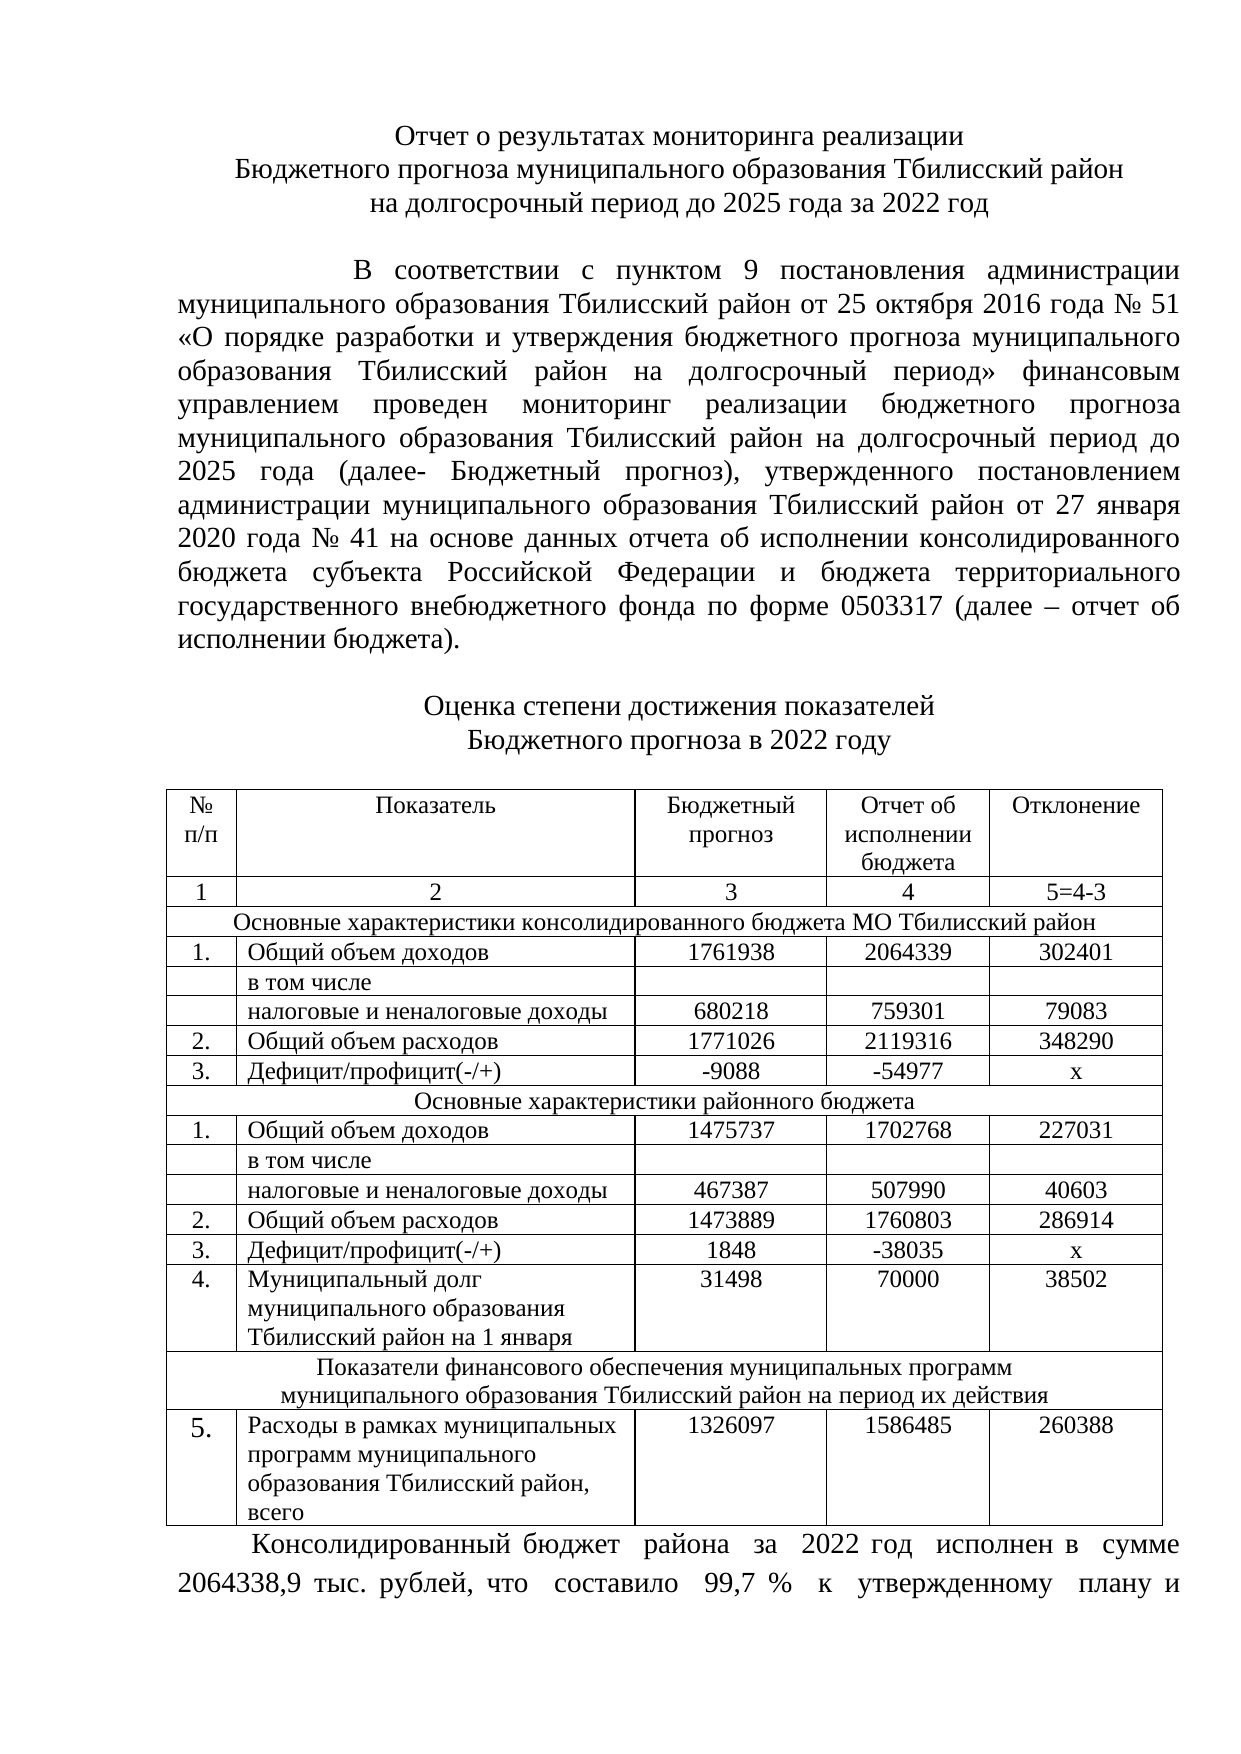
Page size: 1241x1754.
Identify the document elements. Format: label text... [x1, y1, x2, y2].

table_cell [167, 967, 236, 995]
table_cell 2 [237, 877, 634, 906]
table_cell 1473889 [636, 1205, 826, 1234]
table_cell налоговые и неналоговые доходы [237, 996, 634, 1025]
table_cell Основные характеристики консолидированного бюджета МО Тбилисский район [167, 907, 1162, 936]
table_cell 1848 [636, 1235, 826, 1263]
table_cell 680218 [636, 996, 826, 1025]
table_cell [167, 1145, 236, 1174]
table_cell 1761938 [636, 937, 826, 966]
table_cell х [990, 1235, 1162, 1263]
table_cell 31498 [636, 1265, 826, 1351]
table_header Показатель [237, 790, 634, 876]
table_cell 1326097 [636, 1410, 826, 1525]
table_cell 40603 [990, 1175, 1162, 1204]
table_cell 38502 [990, 1265, 1162, 1351]
table_cell 1. [167, 937, 236, 966]
table_cell [990, 967, 1162, 995]
table_cell 2119316 [827, 1026, 989, 1055]
text Бюджетного прогноза в 2022 году [177, 722, 1181, 755]
table_cell 348290 [990, 1026, 1162, 1055]
table_cell 2. [167, 1026, 236, 1055]
table_header Отклонение [990, 790, 1162, 876]
table_cell 1771026 [636, 1026, 826, 1055]
table_cell -38035 [827, 1235, 989, 1263]
table_cell 260388 [990, 1410, 1162, 1525]
table_cell Основные характеристики районного бюджета [167, 1086, 1162, 1114]
table_cell в том числе [237, 967, 634, 995]
table_cell [167, 1175, 236, 1204]
table_cell Дефицит/профицит(-/+) [237, 1056, 634, 1085]
table_cell 1. [167, 1116, 236, 1144]
table_cell Дефицит/профицит(-/+) [237, 1235, 634, 1263]
table_cell 1586485 [827, 1410, 989, 1525]
table_cell Общий объем расходов [237, 1205, 634, 1234]
text Бюджетного прогноза муниципального образования Тбилисский район [177, 152, 1181, 185]
table_cell 467387 [636, 1175, 826, 1204]
text на долгосрочный период до 2025 года за 2022 год [177, 185, 1181, 219]
table_cell 4 [827, 877, 989, 906]
text Отчет о результатах мониторинга реализации [177, 118, 1181, 152]
table_header Отчет об исполнении бюджета [827, 790, 989, 876]
table_cell [827, 967, 989, 995]
table_cell х [990, 1056, 1162, 1085]
table_cell -54977 [827, 1056, 989, 1085]
table_cell 3 [636, 877, 826, 906]
table_cell [636, 1145, 826, 1174]
table_cell Показатели финансового обеспечения муниципальных программ муниципального образования Тбилисский район на период их действия [167, 1352, 1162, 1409]
table_cell 227031 [990, 1116, 1162, 1144]
table_cell 759301 [827, 996, 989, 1025]
table_cell [827, 1145, 989, 1174]
table_cell 2064339 [827, 937, 989, 966]
text В соответствии с пунктом 9 постановления администрации муниципального образования Тбилисский район от 25 октября 2016 года № 51 «О порядке разработки и утверждения бюджетного прогноза муниципального образования Тбилисский район на долгосрочный период» финансовым управлением проведен мониторинг реализации бюджетного прогноза муниципального образования Тбилисский район на долгосрочный период до 2025 года (далее- Бюджетный прогноз), утвержденного постановлением администрации муниципального образования Тбилисский район от 27 января 2020 года № 41 на основе данных отчета об исполнении консолидированного бюджета субъекта Российской Федерации и бюджета территориального государственного внебюджетного фонда по форме 0503317 (далее – отчет об исполнении бюджета). [177, 252, 1181, 655]
table_cell -9088 [636, 1056, 826, 1085]
table_header Бюджетный прогноз [636, 790, 826, 876]
table_cell 3. [167, 1235, 236, 1263]
table_header № п/п [167, 790, 236, 876]
table_cell 5. [167, 1410, 236, 1525]
table_cell Муниципальный долг муниципального образования Тбилисский район на 1 января [237, 1265, 634, 1351]
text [177, 1526, 1181, 1598]
table_cell 1 [167, 877, 236, 906]
table_cell 3. [167, 1056, 236, 1085]
table_cell 507990 [827, 1175, 989, 1204]
table_cell 1475737 [636, 1116, 826, 1144]
table_cell 1702768 [827, 1116, 989, 1144]
table_cell 70000 [827, 1265, 989, 1351]
table_cell Расходы в рамках муниципальных программ муниципального образования Тбилисский район, всего [237, 1410, 634, 1525]
table_cell Общий объем доходов [237, 1116, 634, 1144]
table_cell 302401 [990, 937, 1162, 966]
table_cell [990, 1145, 1162, 1174]
table_cell [636, 967, 826, 995]
table_cell 2. [167, 1205, 236, 1234]
table_cell [167, 996, 236, 1025]
table_cell в том числе [237, 1145, 634, 1174]
table_cell 5=4-3 [990, 877, 1162, 906]
table_cell 79083 [990, 996, 1162, 1025]
table_cell 286914 [990, 1205, 1162, 1234]
table_cell Общий объем доходов [237, 937, 634, 966]
table_cell 4. [167, 1265, 236, 1351]
table_cell Общий объем расходов [237, 1026, 634, 1055]
text Оценка степени достижения показателей [177, 688, 1181, 722]
table_cell налоговые и неналоговые доходы [237, 1175, 634, 1204]
table_cell 1760803 [827, 1205, 989, 1234]
